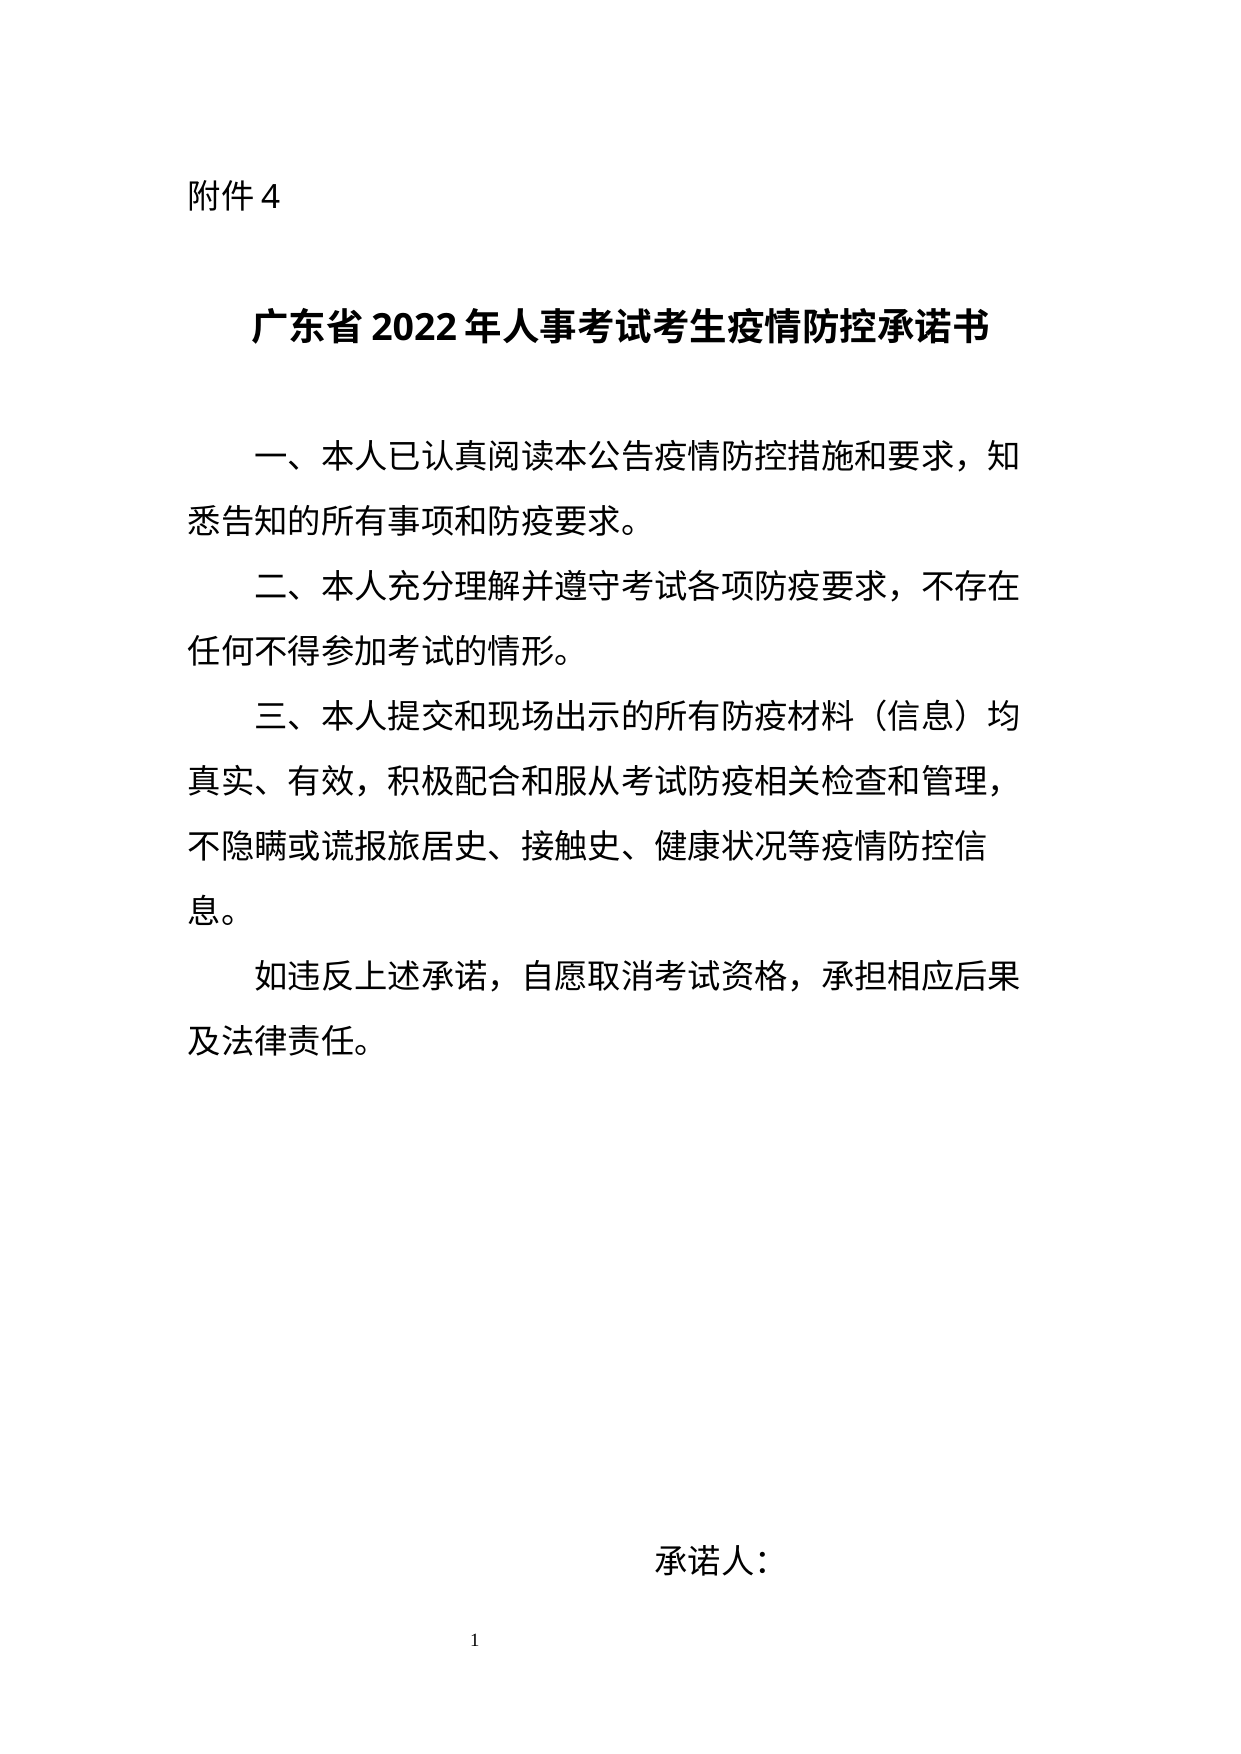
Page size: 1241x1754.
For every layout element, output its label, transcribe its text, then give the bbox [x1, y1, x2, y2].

text 一、本人已认真阅读本公告疫情防控措施和要求，知悉告知的所有事项和防疫要求。 [187, 422, 1053, 552]
text 承诺人： [187, 1527, 1053, 1592]
text 附件4 [187, 162, 1053, 227]
text 如违反上述承诺，自愿取消考试资格，承担相应后果及法律责任。 [187, 942, 1053, 1072]
text 二、本人充分理解并遵守考试各项防疫要求，不存在任何不得参加考试的情形。 [187, 552, 1053, 682]
text 三、本人提交和现场出示的所有防疫材料（信息）均真实、有效，积极配合和服从考试防疫相关检查和管理，不隐瞒或谎报旅居史、接触史、健康状况等疫情防控信息。 [187, 682, 1053, 942]
text 广东省2022年人事考试考生疫情防控承诺书 [187, 292, 1053, 357]
